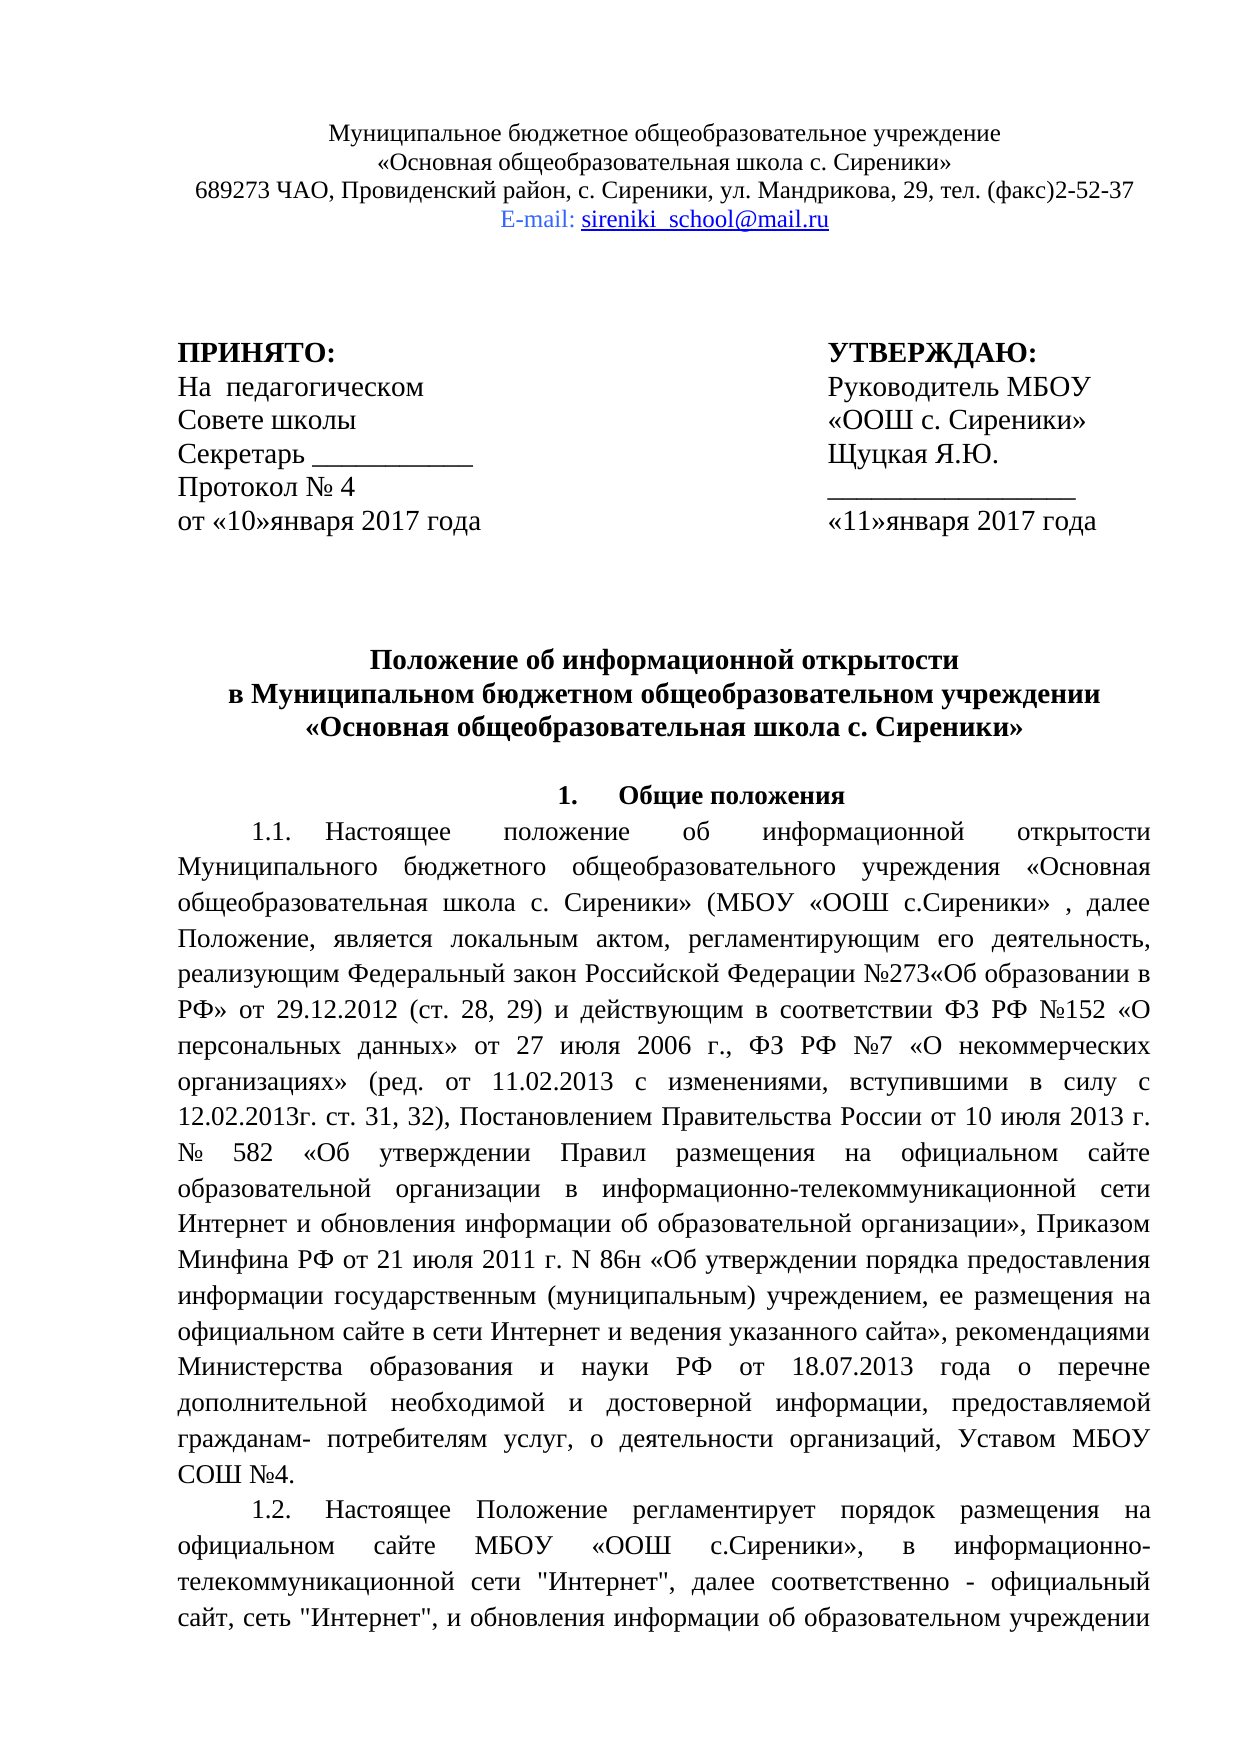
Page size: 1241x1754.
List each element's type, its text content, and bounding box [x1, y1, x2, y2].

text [177, 1493, 1152, 1632]
text 1. Общие положения [251, 779, 1152, 810]
table_header УТВЕРЖДАЮ: Руководитель МБОУ «ООШ с. Сиреники» Щуцкая Я.Ю. _________________ «11»января 2017 года [816, 335, 1163, 536]
text E-mail: sireniki_school@mail.ru [177, 204, 1152, 233]
table_header ПРИНЯТО: На педагогическом Совете школы Секретарь ___________ Протокол № 4 от «10»января 2017 года [166, 335, 816, 536]
text «Основная общеобразовательная школа с. Сиреники» [177, 147, 1152, 176]
text 689273 ЧАО, Провиденский район, с. Сиреники, ул. Мандрикова, 29, тел. (факс)2-52-37 [177, 176, 1152, 204]
text 1.1. Настоящее положение об информационной открытости Муниципального бюджетного общеобразовательного учреждения «Основная общеобразовательная школа с. Сиреники» (МБОУ «ООШ с.Сиреники» , далее Положение, является локальным актом, регламентирующим его деятельность, реализующим Федеральный закон Российской Федерации №273«Об образовании в РФ» от 29.12.2012 (ст. 28, 29) и действующим в соответствии ФЗ РФ №152 «О персональных данных» от 27 июля 2006 г., ФЗ РФ №7 «О некоммерческих организациях» (ред. от 11.02.2013 с изменениями, вступившими в силу с 12.02.2013г. ст. 31, 32), Постановлением Правительства России от 10 июля 2013 г. № 582 «Об утверждении Правил размещения на официальном сайте образовательной организации в информационно-телекоммуникационной сети Интернет и обновления информации об образовательной организации», Приказом Минфина РФ от 21 июля 2011 г. N 86н «Об утверждении порядка предоставления информации государственным (муниципальным) учреждением, ее размещения на официальном сайте в сети Интернет и ведения указанного сайта», рекомендациями Министерства образования и науки РФ от 18.07.2013 года о перечне дополнительной необходимой и достоверной информации, предоставляемой гражданам- потребителям услуг, о деятельности организаций, Уставом МБОУ СОШ №4. [177, 814, 1152, 1489]
text Муниципальное бюджетное общеобразовательное учреждение [177, 118, 1152, 147]
text Положение об информационной открытости [177, 642, 1152, 676]
text в Муниципальном бюджетном общеобразовательном учреждении «Основная общеобразовательная школа с. Сиреники» [177, 676, 1152, 743]
